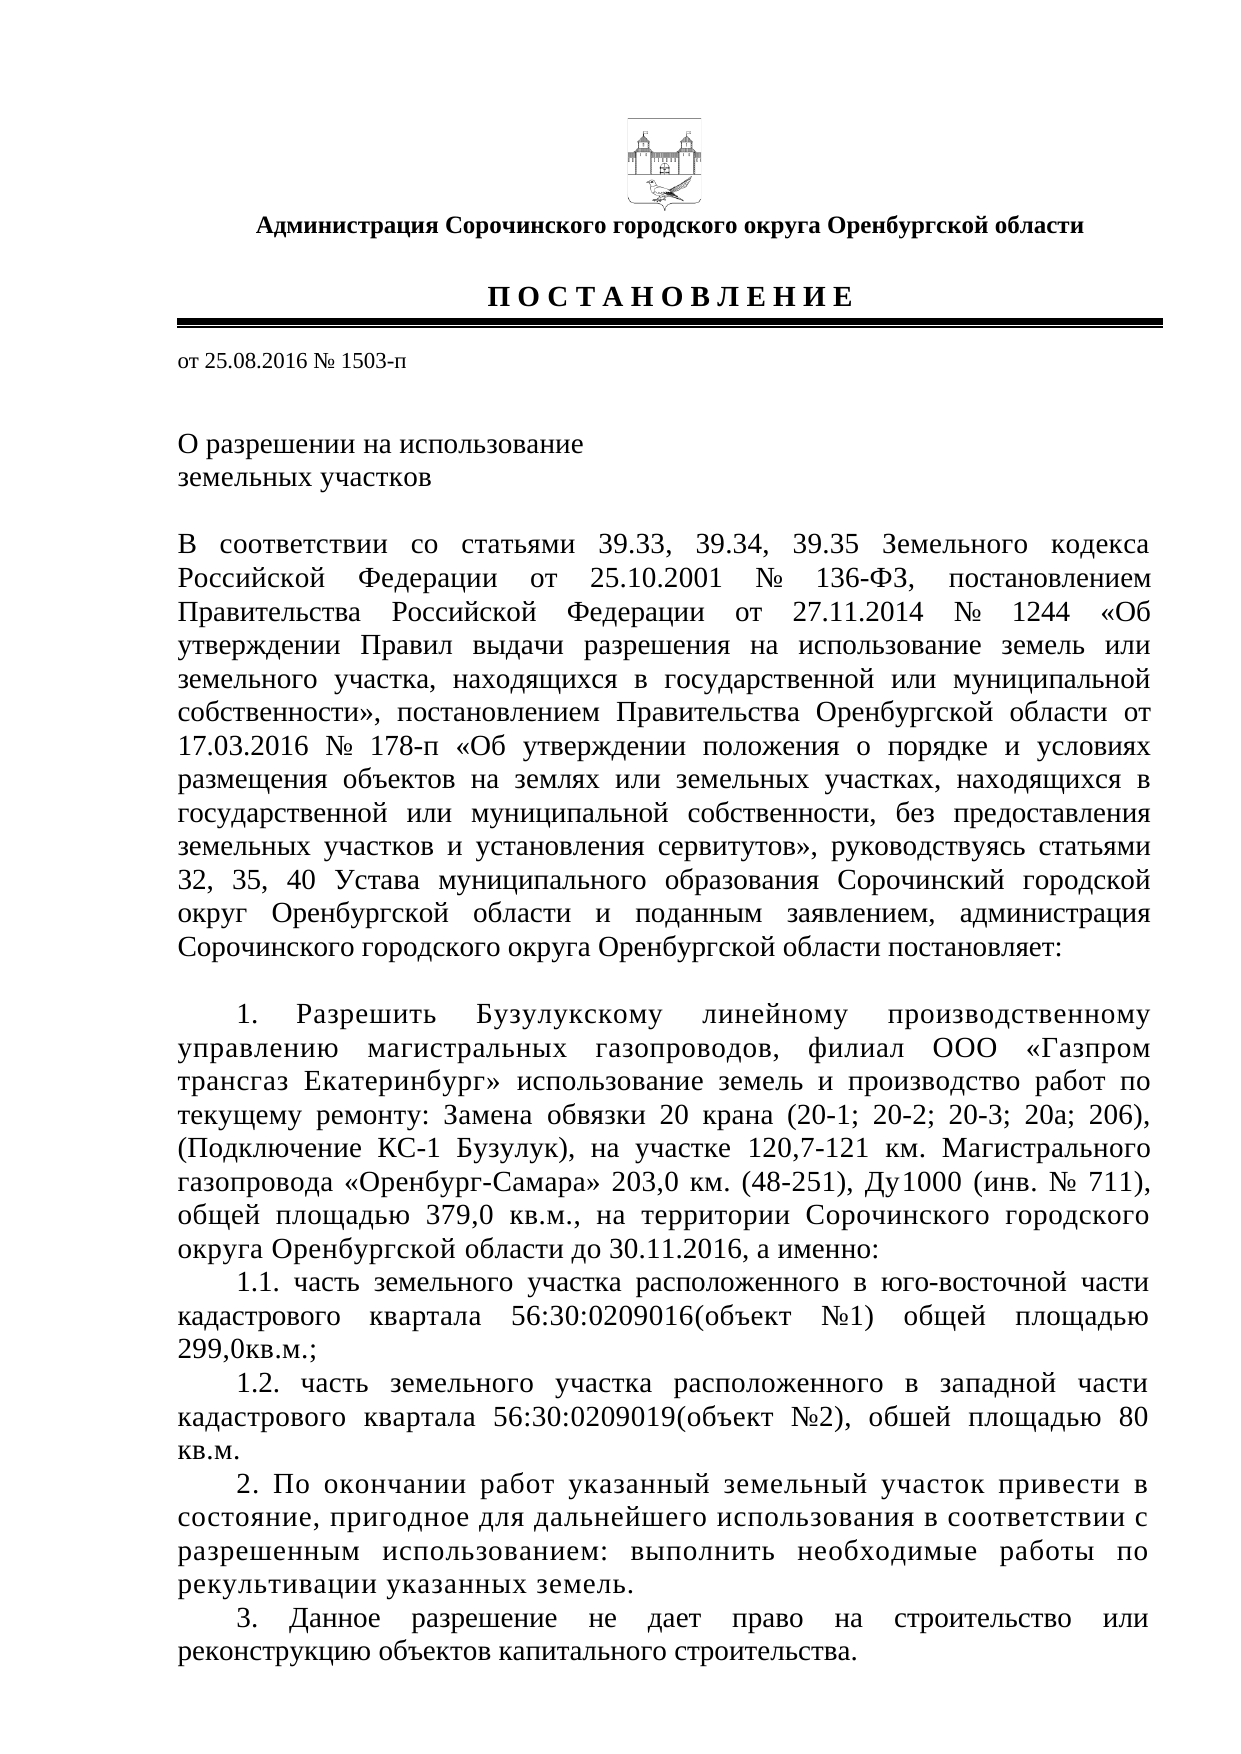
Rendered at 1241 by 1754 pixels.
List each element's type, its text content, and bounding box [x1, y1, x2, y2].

text 3. Данное разрешение не дает право на строительство или реконструкцию объектов капитального строительства. [177, 1600, 1150, 1667]
text 1. Разрешить Бузулукскому линейному производственному управлению магистральных газопроводов, филиал ООО «Газпром трансгаз Екатеринбург» использование земель и производство работ по текущему ремонту: Замена обвязки 20 крана (20-1; 20-2; 20-3; 20а; 206), (Подключение КС-1 Бузулук), на участке 120,7-121 км. Магистрального газопровода «Оренбург-Самара» 203,0 км. (48-251), Ду1000 (инв. № 711), общей площадью 379,0 кв.м., на территории Сорочинского городского округа Оренбургской области до 30.11.2016, а именно: [177, 996, 1152, 1264]
text 1.2. часть земельного участка расположенного в западной части кадастрового квартала 56:30:0209019(объект №2), обшей площадью 80 кв.м. [177, 1365, 1150, 1466]
picture [627, 118, 702, 211]
text 2. По окончании работ указанный земельный участок привести в состояние, пригодное для дальнейшего использования в соответствии с разрешенным использованием: выполнить необходимые работы по рекультивации указанных земель. [177, 1466, 1150, 1600]
text В соответствии со статьями 39.33, 39.34, 39.35 Земельного кодекса Российской Федерации от 25.10.2001 № 136-ФЗ, постановлением Правительства Российской Федерации от 27.11.2014 № 1244 «Об утверждении Правил выдачи разрешения на использование земель или земельного участка, находящихся в государственной или муниципальной собственности», постановлением Правительства Оренбургской области от 17.03.2016 № 178-п «Об утверждении положения о порядке и условиях размещения объектов на землях или земельных участках, находящихся в государственной или муниципальной собственности, без предоставления земельных участков и установления сервитутов», руководствуясь статьями 32, 35, 40 Устава муниципального образования Сорочинский городской округ Оренбургской области и поданным заявлением, администрация Сорочинского городского округа Оренбургской области постановляет: [177, 527, 1152, 963]
table_header Администрация Сорочинского городского округа Оренбургской области П О С Т А Н О В Л Е Н И Е [177, 210, 1162, 318]
text 1.1. часть земельного участка расположенного в юго-восточной части кадастрового квартала 56:30:0209016(объект №1) общей площадью 299,0кв.м.; [177, 1264, 1150, 1365]
text от 25.08.2016 № 1503-п [177, 347, 1152, 373]
text О разрешении на использование [177, 426, 1152, 459]
text земельных участков [177, 459, 1152, 493]
